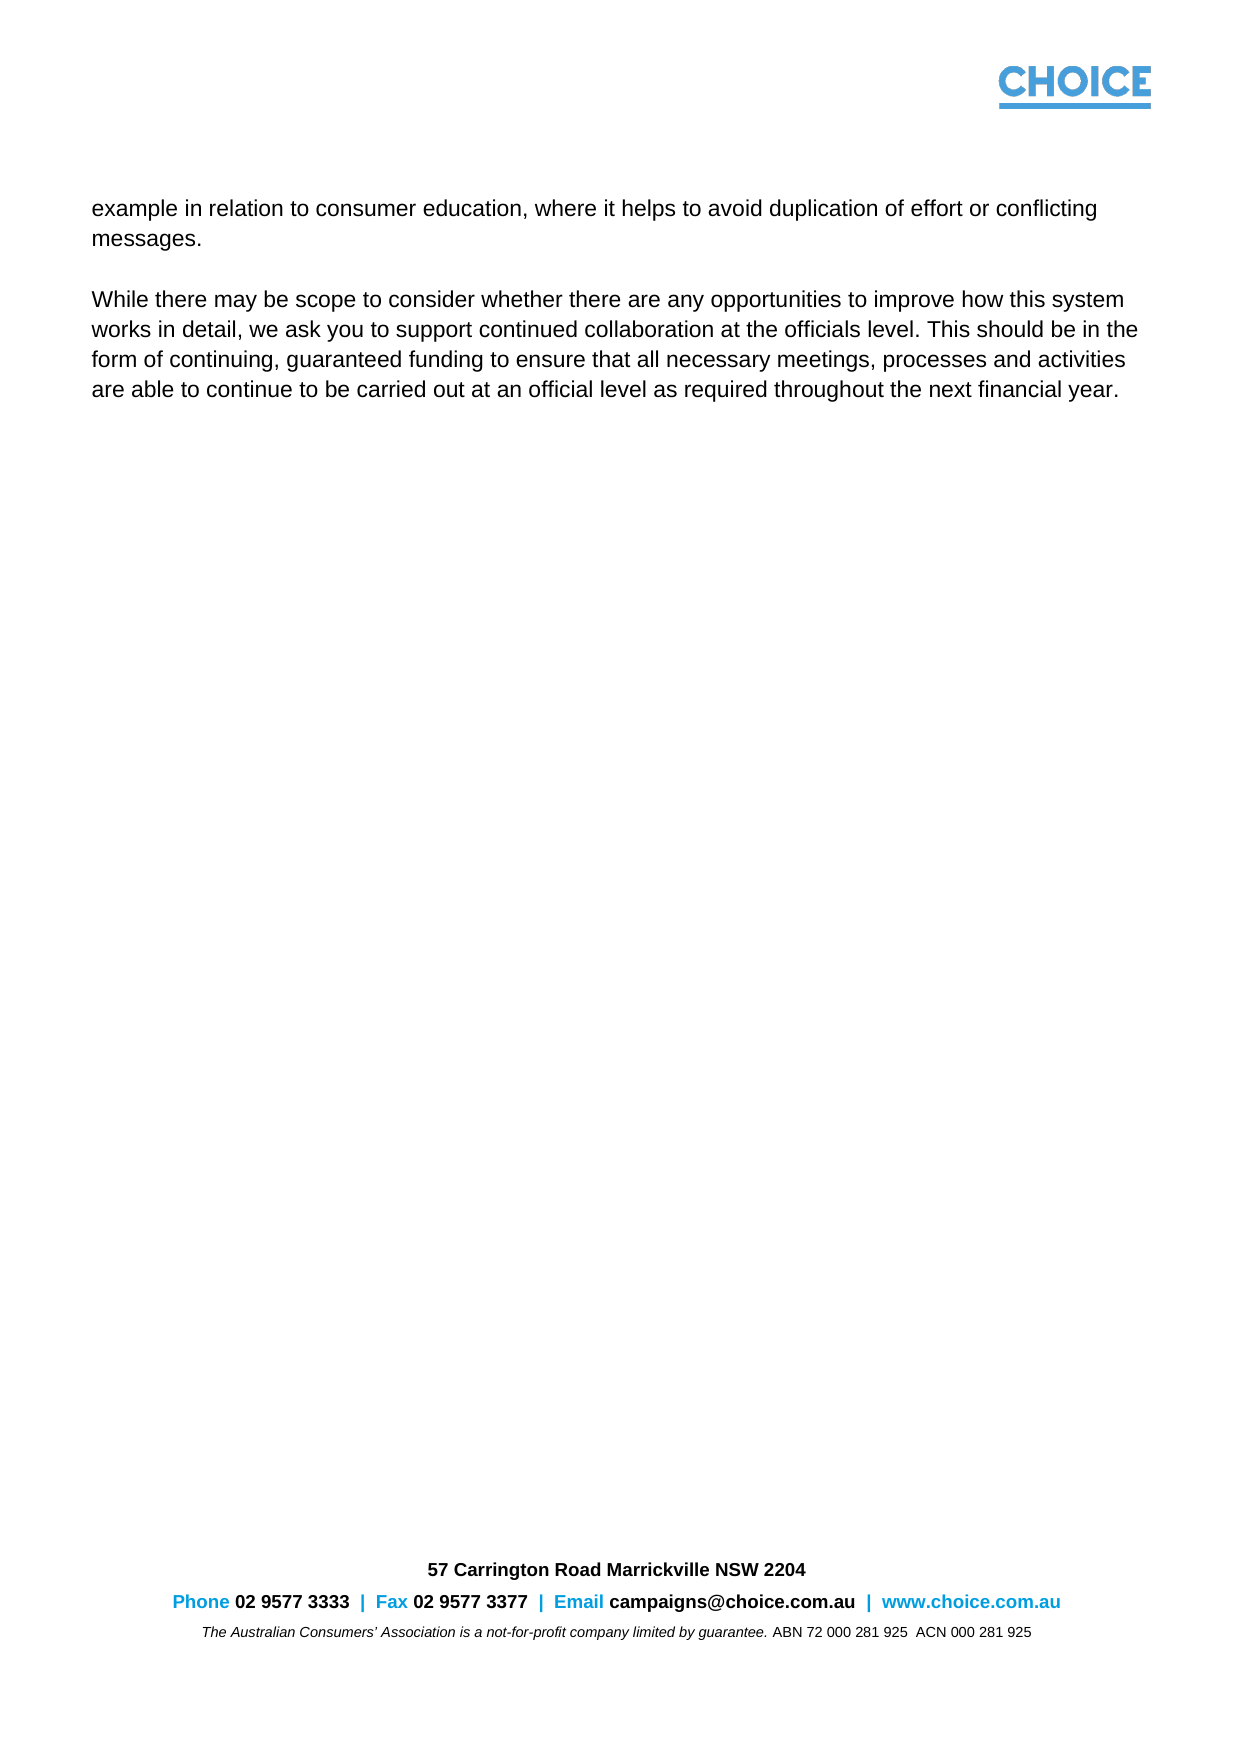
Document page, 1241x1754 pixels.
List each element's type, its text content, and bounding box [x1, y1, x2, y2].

picture [288, 17, 1209, 161]
text While there may be scope to consider whether there are any opportunities to improve how this system works in detail, we ask you to support continued collaboration at the officials level. This should be in the form of continuing, guaranteed funding to ensure that all necessary meetings, processes and activities are able to continue to be carried out at an official level as required throughout the next financial year. [91, 286, 1142, 403]
